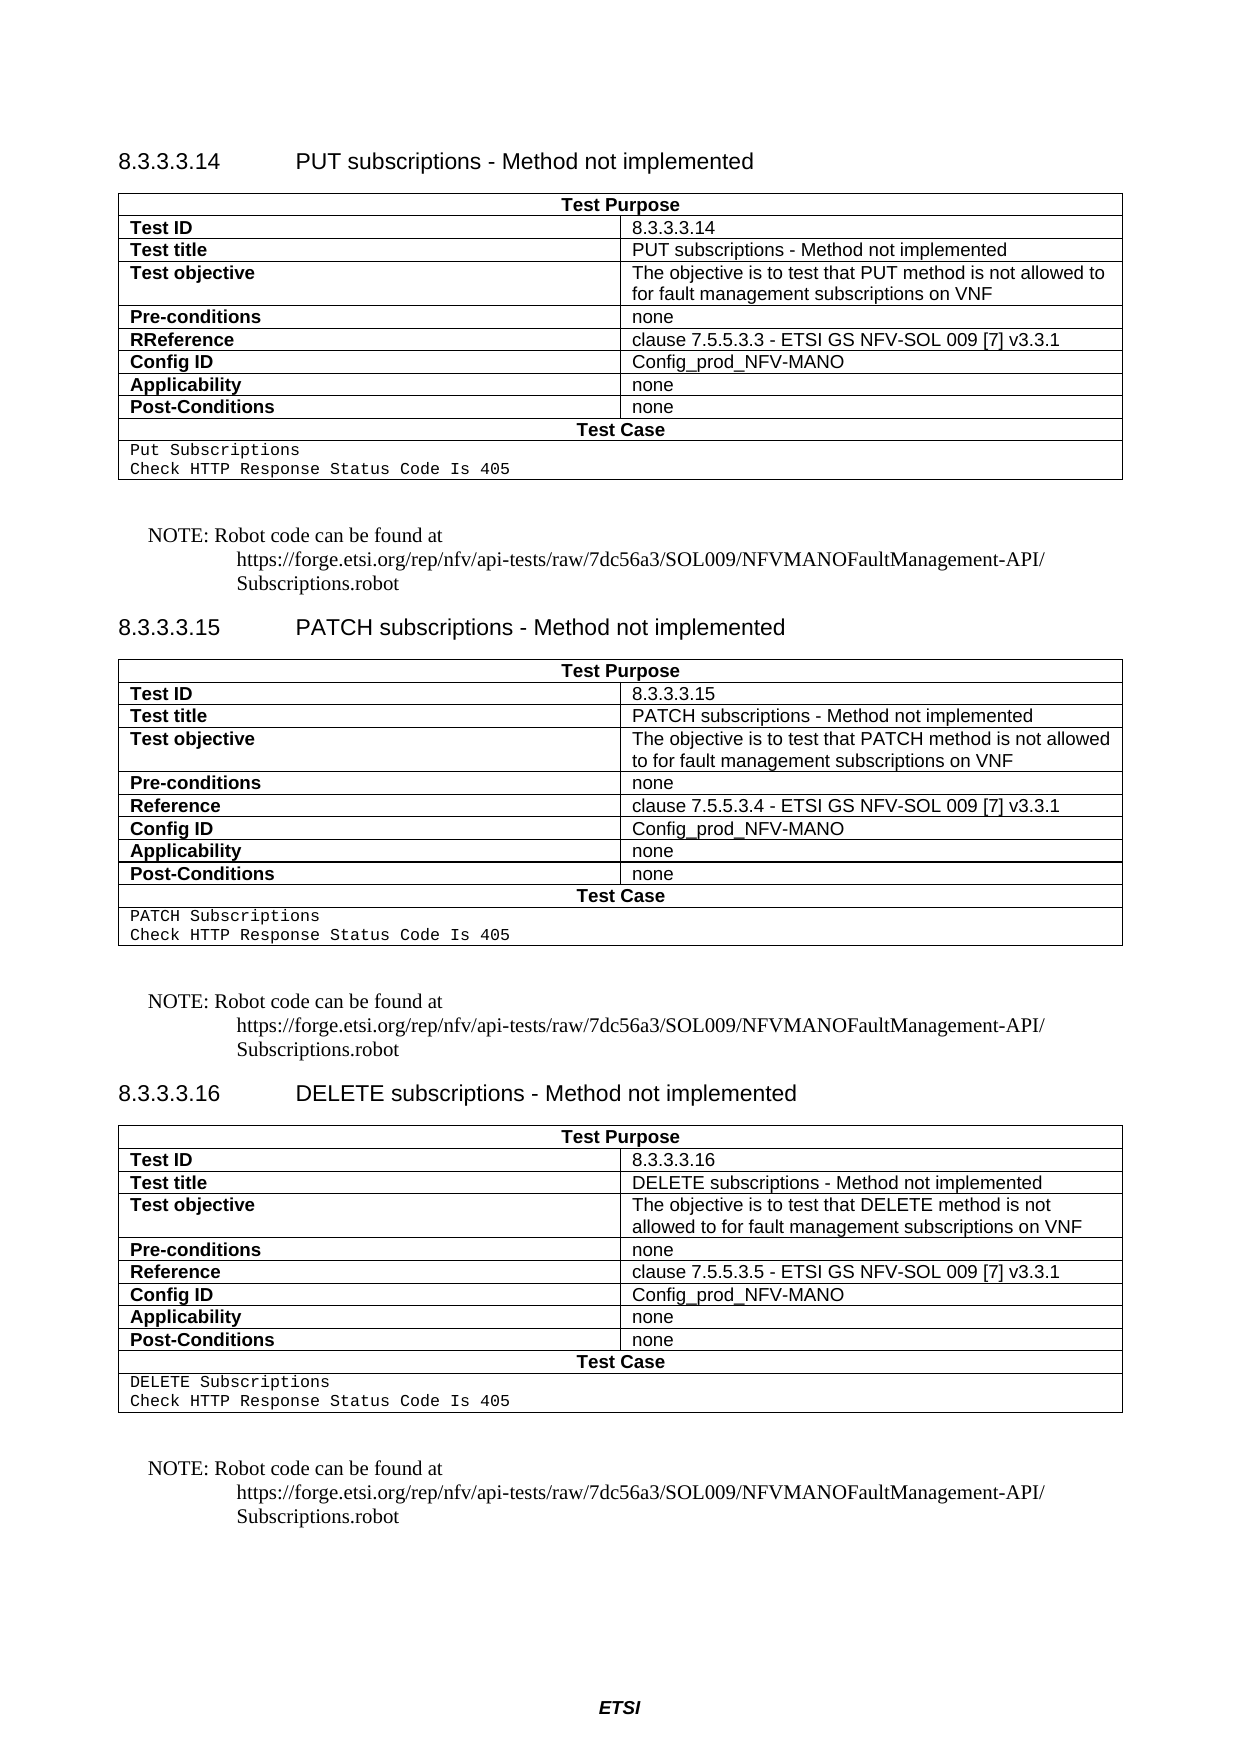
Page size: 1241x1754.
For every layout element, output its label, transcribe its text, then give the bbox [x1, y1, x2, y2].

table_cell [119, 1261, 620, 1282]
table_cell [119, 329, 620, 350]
subtitle 8.3.3.3.15 PATCH subscriptions - Method not implemented [118, 614, 1122, 640]
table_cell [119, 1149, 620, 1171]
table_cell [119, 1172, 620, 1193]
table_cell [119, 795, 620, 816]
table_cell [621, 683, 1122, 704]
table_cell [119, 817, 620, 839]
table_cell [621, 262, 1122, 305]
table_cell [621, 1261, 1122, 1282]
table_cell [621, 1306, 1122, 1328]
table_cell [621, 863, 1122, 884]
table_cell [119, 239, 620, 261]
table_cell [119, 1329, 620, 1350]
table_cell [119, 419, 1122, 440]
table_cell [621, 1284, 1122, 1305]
subtitle 8.3.3.3.16 DELETE subscriptions - Method not implemented [118, 1080, 1122, 1107]
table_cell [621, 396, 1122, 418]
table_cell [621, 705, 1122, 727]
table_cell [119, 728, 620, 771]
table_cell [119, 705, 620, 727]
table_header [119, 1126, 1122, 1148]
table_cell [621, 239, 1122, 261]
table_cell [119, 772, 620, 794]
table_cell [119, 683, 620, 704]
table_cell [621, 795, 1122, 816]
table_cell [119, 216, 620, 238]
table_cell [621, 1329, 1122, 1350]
text NOTE: Robot code can be found at https://forge.etsi.org/rep/nfv/api-tests/raw/7dc56a3/SOL009/NFVMANOFaultManagement-API/Subscriptions.robot [148, 989, 1122, 1061]
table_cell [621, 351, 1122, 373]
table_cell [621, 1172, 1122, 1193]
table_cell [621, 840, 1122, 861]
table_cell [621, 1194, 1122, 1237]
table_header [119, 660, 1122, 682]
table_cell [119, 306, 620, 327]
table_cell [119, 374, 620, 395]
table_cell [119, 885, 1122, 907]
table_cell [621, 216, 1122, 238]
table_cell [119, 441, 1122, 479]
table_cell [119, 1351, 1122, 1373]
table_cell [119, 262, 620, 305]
text NOTE: Robot code can be found at https://forge.etsi.org/rep/nfv/api-tests/raw/7dc56a3/SOL009/NFVMANOFaultManagement-API/Subscriptions.robot [148, 1456, 1122, 1528]
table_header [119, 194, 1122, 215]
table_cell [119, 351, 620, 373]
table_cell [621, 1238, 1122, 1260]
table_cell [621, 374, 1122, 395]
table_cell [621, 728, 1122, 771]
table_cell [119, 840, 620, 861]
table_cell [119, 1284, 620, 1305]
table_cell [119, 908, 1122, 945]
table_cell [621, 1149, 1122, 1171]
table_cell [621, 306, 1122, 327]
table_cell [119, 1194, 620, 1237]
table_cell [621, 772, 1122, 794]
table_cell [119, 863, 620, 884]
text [148, 523, 1122, 595]
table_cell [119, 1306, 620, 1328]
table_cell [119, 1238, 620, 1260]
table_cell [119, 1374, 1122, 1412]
subtitle 8.3.3.3.14 PUT subscriptions - Method not implemented [118, 148, 1122, 174]
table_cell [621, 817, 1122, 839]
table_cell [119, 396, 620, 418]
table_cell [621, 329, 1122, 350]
